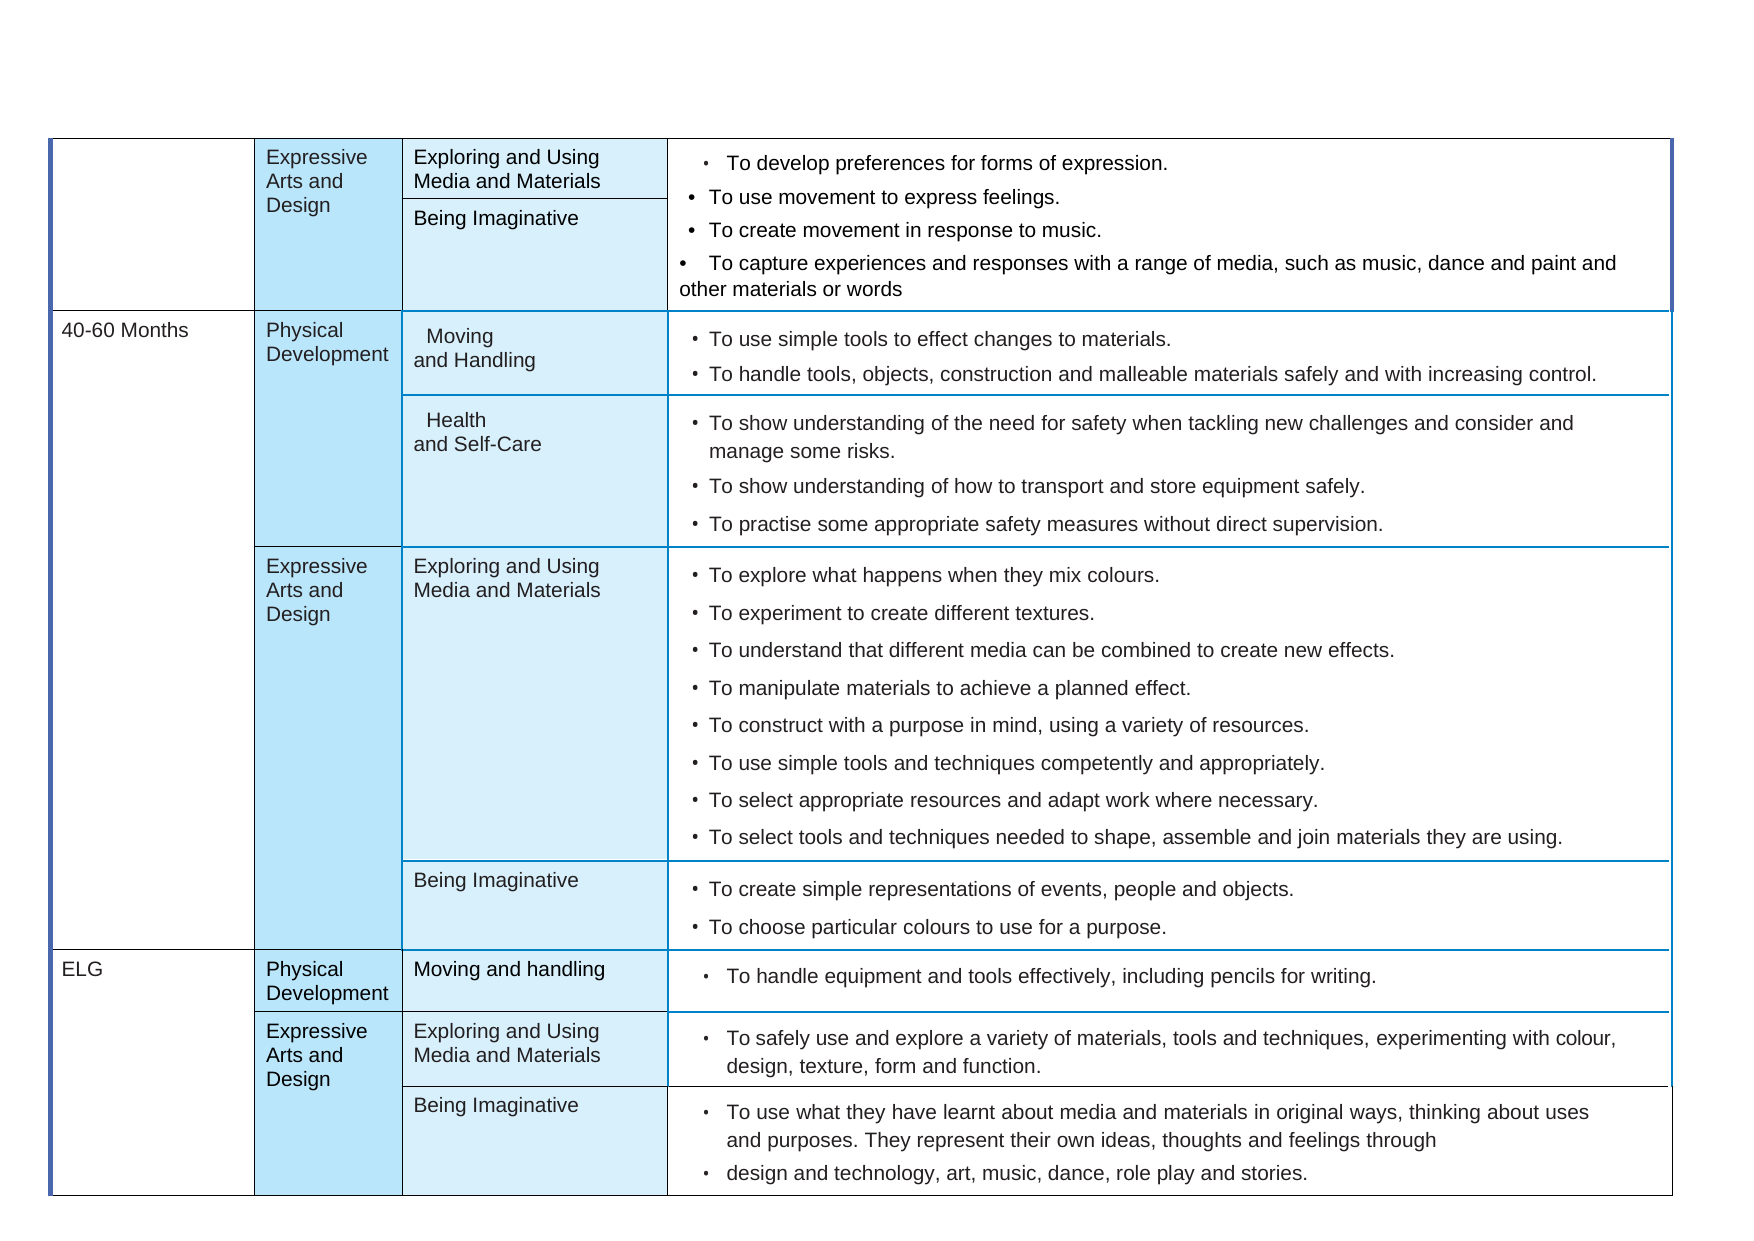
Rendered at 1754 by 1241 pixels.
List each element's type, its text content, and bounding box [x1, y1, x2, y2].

table_cell Exploring and Using Media and Materials [403, 139, 667, 198]
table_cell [668, 1086, 1672, 1195]
table_cell Being Imaginative [403, 199, 667, 310]
table_cell Being Imaginative [403, 1087, 667, 1195]
table_cell Being Imaginative [403, 862, 667, 949]
table_cell To create simple representations of events, people and objects. To choose particular colours to use for a purpose. [669, 860, 1671, 949]
table_cell 40-60 Months [53, 311, 254, 949]
table_cell Expressive Arts and Design [255, 547, 401, 949]
table_cell Moving and handling [403, 951, 667, 1011]
table_cell To safely use and explore a variety of materials, tools and techniques, experimenting with colour, design, texture, form and function. [669, 1011, 1671, 1086]
table_cell Expressive Arts and Design [255, 1012, 402, 1195]
table_cell Exploring and Using Media and Materials [403, 548, 667, 859]
table_cell Exploring and Using Media and Materials [403, 1012, 667, 1086]
table_cell Physical Development [255, 950, 402, 1011]
table_cell To explore what happens when they mix colours. To experiment to create different textures. To understand that different media can be combined to create new effects. To manipulate materials to achieve a planned effect. To construct with a purpose in mind, using a variety of resources. To use simple tools and techniques competently and appropriately. To select appropriate resources and adapt work where necessary. To select tools and techniques needed to shape, assemble and join materials they are using. [669, 546, 1671, 859]
table_cell [53, 139, 254, 310]
table_cell To develop preferences for forms of expression. • To use movement to express feelings. • To create movement in response to music. • To capture experiences and responses with a range of media, such as music, dance and paint and other materials or words [668, 139, 1670, 310]
table_cell Expressive Arts and Design [255, 139, 402, 310]
table_cell To show understanding of the need for safety when tackling new challenges and consider and manage some risks. To show understanding of how to transport and store equipment safely. To practise some appropriate safety measures without direct supervision. [669, 394, 1671, 546]
table_cell To handle equipment and tools effectively, including pencils for writing. [669, 949, 1671, 1011]
table_cell Health and Self-Care [403, 396, 667, 546]
table_cell Moving and Handling [403, 312, 667, 394]
table_cell To use simple tools to effect changes to materials. To handle tools, objects, construction and malleable materials safely and with increasing control. [669, 310, 1671, 394]
table_cell Physical Development [255, 311, 401, 546]
table_cell ELG [53, 950, 254, 1195]
